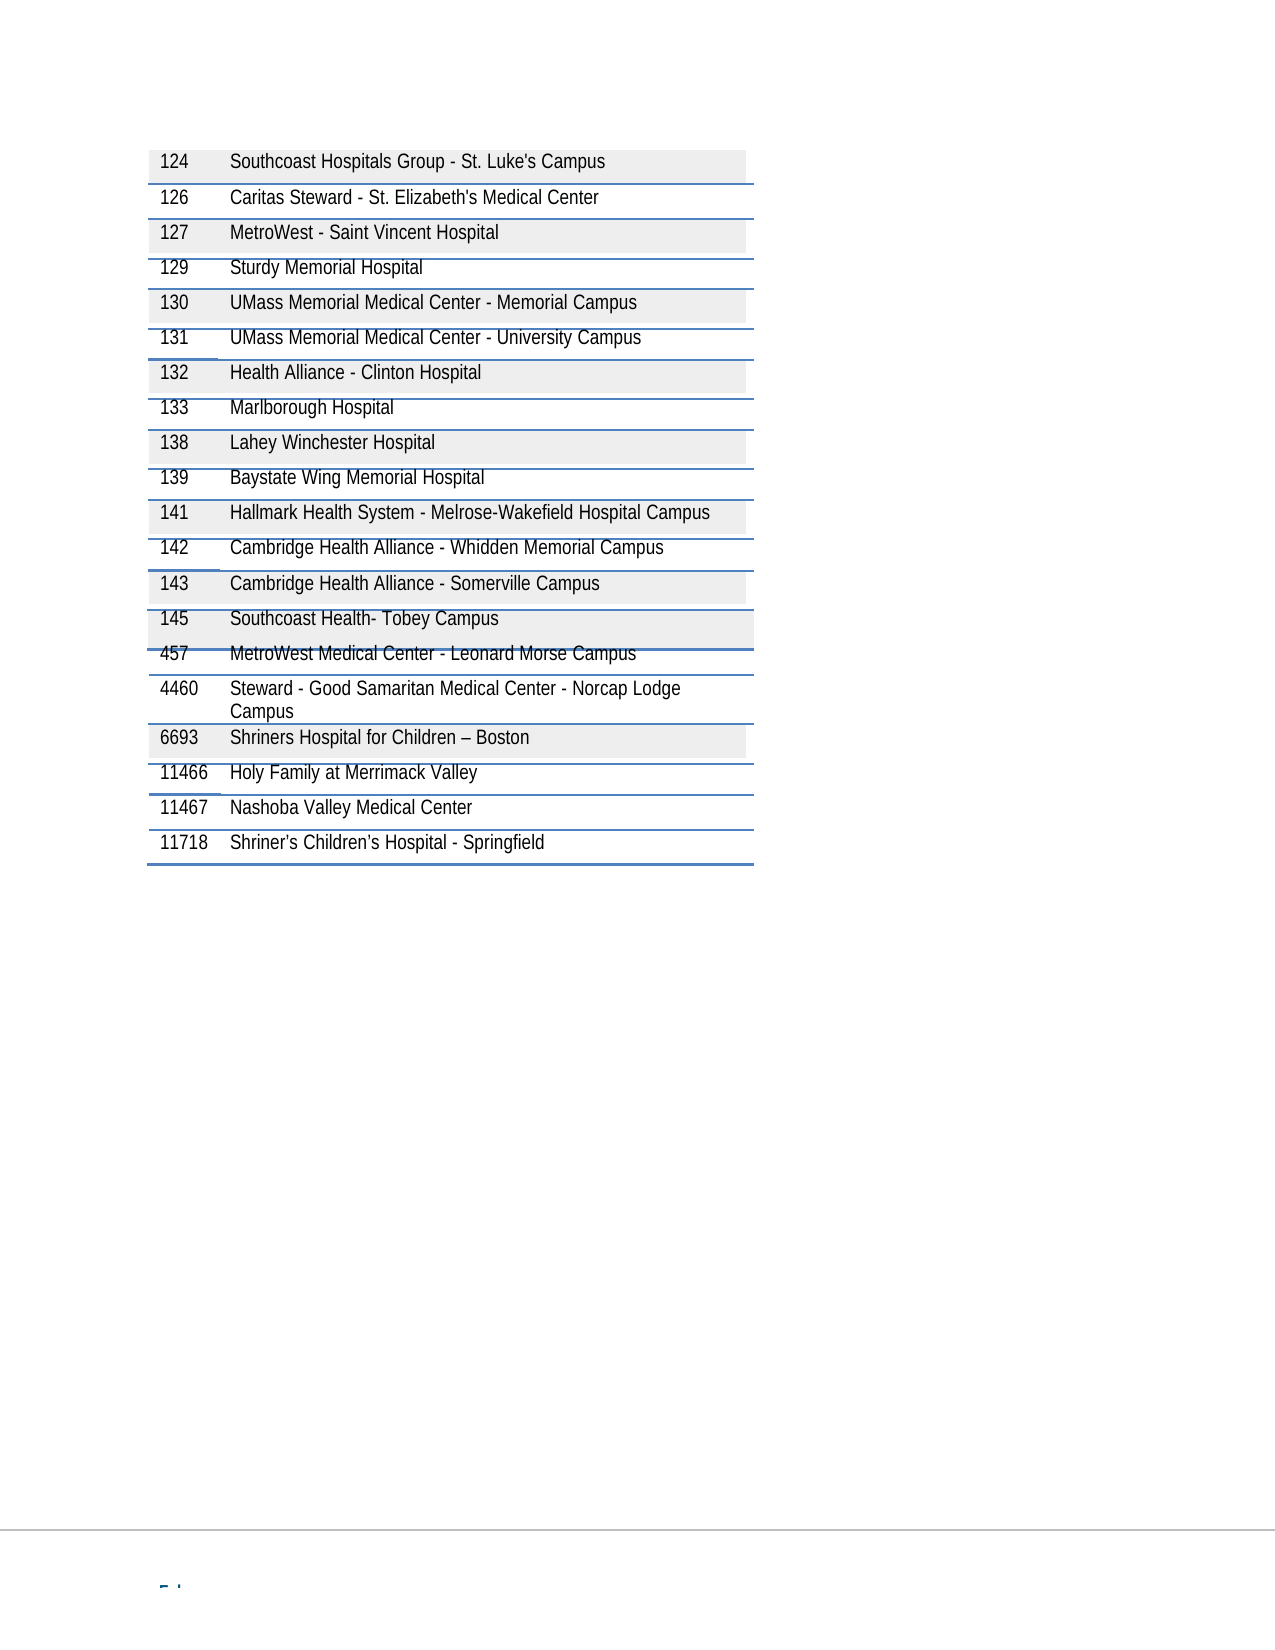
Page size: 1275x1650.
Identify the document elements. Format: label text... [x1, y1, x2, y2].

text 141 Hallmark Health System - Melrose-Wakefield Hospital Campus [160, 500, 1275, 524]
text 126 Caritas Steward - St. Elizabeth's Medical Center [160, 185, 1275, 209]
text 11466 Holy Family at Merrimack Valley [160, 760, 1275, 784]
text 124 Southcoast Hospitals Group - St. Luke's Campus [160, 149, 1275, 173]
text 457 MetroWest Medical Center - Leonard Morse Campus [160, 641, 1275, 664]
text 133 Marlborough Hospital [160, 395, 1275, 419]
text 11467 Nashoba Valley Medical Center [160, 795, 1275, 819]
text 4460 Steward - Good Samaritan Medical Center - Norcap Lodge [160, 676, 1275, 700]
text 145 Southcoast Health- Tobey Campus [160, 606, 1275, 630]
text 142 Cambridge Health Alliance - Whidden Memorial Campus [160, 535, 1275, 559]
text 127 MetroWest - Saint Vincent Hospital [160, 219, 1275, 244]
text 132 Health Alliance - Clinton Hospital [160, 360, 1275, 384]
text 11718 Shriner’s Children’s Hospital - Springfield [160, 830, 1275, 854]
text 138 Lahey Winchester Hospital [160, 430, 1275, 454]
text Campus [230, 700, 1275, 723]
text 130 UMass Memorial Medical Center - Memorial Campus [160, 290, 1275, 314]
text 129 Sturdy Memorial Hospital [160, 255, 1275, 279]
text 139 Baystate Wing Memorial Hospital [160, 465, 1275, 489]
text 131 UMass Memorial Medical Center - University Campus [160, 325, 1275, 349]
text 6693 Shriners Hospital for Children – Boston [160, 725, 1275, 749]
text 143 Cambridge Health Alliance - Somerville Campus [160, 570, 1275, 594]
